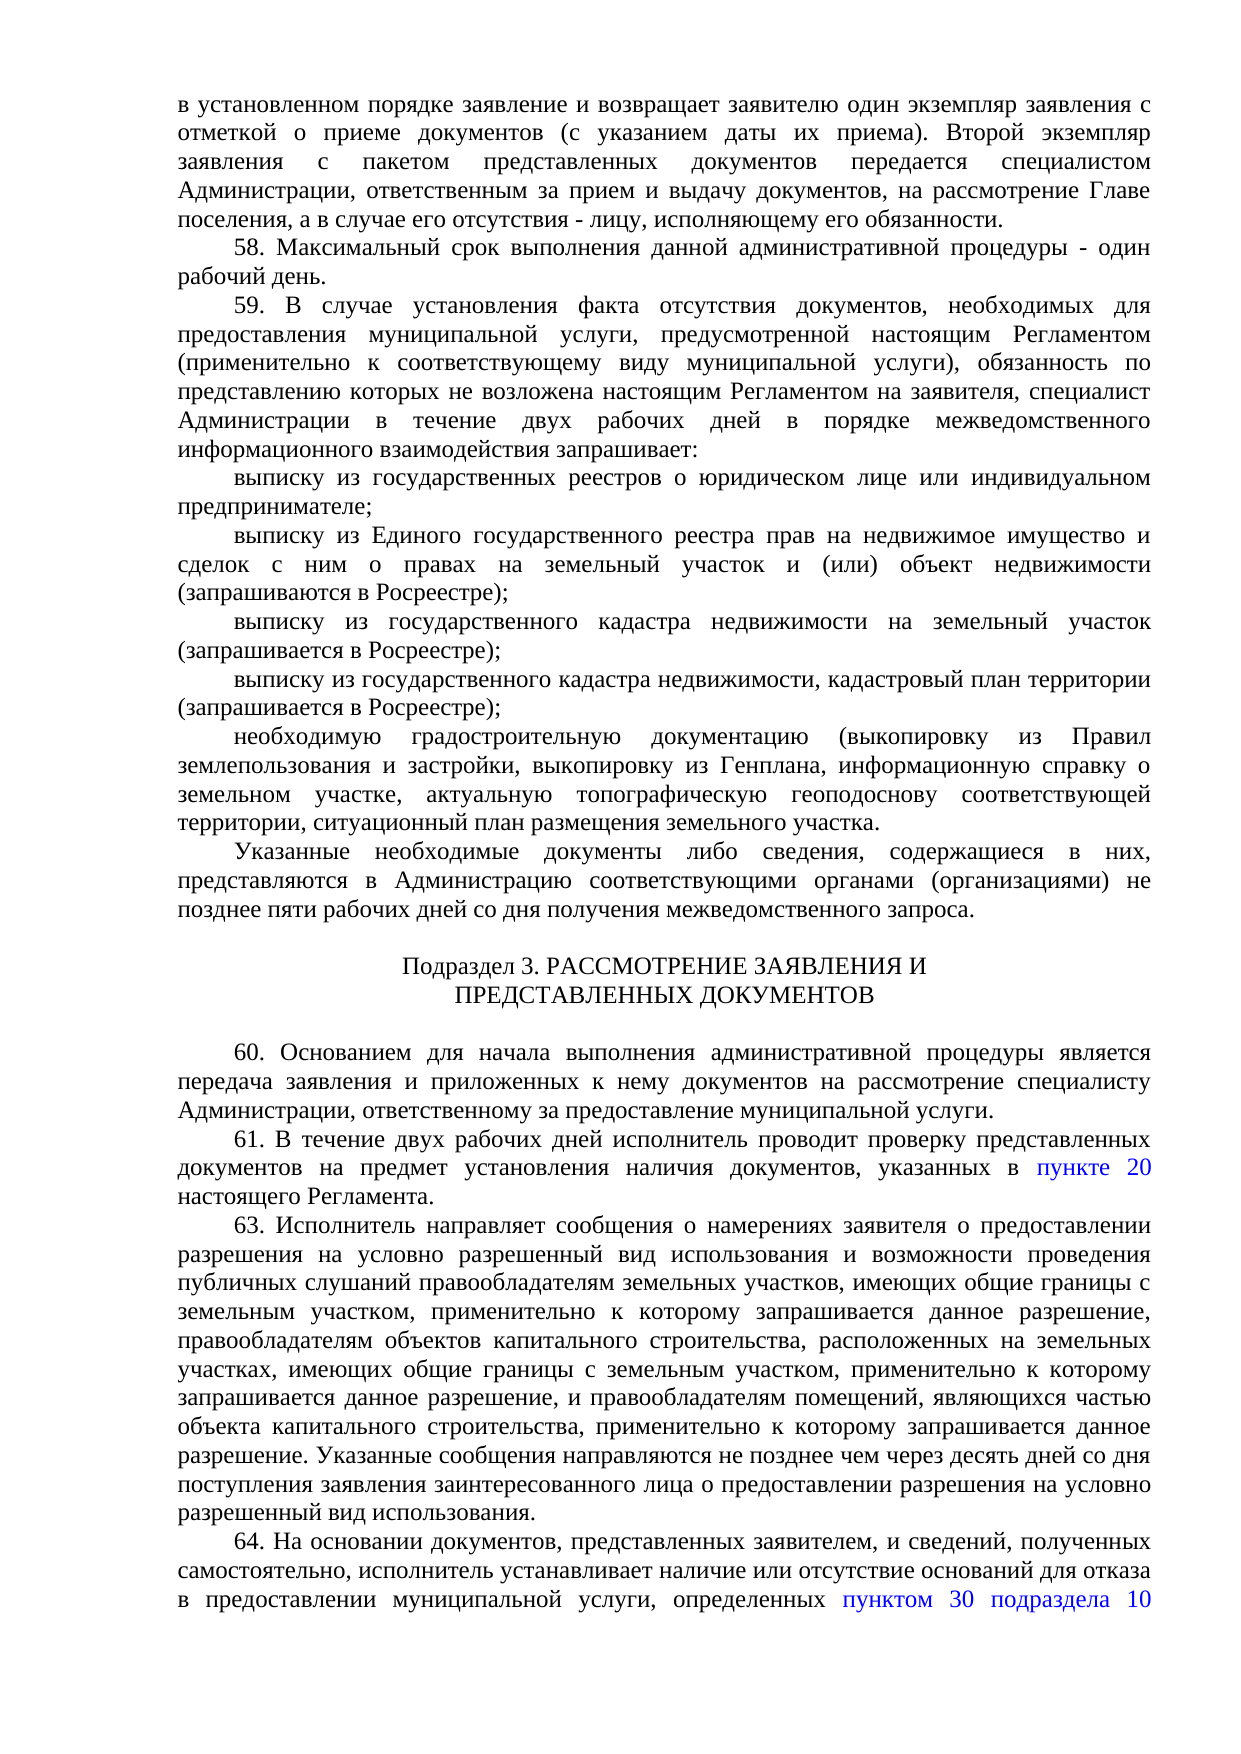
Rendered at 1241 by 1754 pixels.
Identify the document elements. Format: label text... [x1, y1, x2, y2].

text выписку из государственного кадастра недвижимости на земельный участок (запрашивается в Росреестре); [177, 606, 1152, 664]
text выписку из государственных реестров о юридическом лице или индивидуальном предпринимателе; [177, 462, 1152, 520]
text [177, 1526, 1152, 1612]
text 63. Исполнитель направляет сообщения о намерениях заявителя о предоставлении разрешения на условно разрешенный вид использования и возможности проведения публичных слушаний правообладателям земельных участков, имеющих общие границы с земельным участком, применительно к которому запрашивается данное разрешение, правообладателям объектов капитального строительства, расположенных на земельных участках, имеющих общие границы с земельным участком, применительно к которому запрашивается данное разрешение, и правообладателям помещений, являющихся частью объекта капитального строительства, применительно к которому запрашивается данное разрешение. Указанные сообщения направляются не позднее чем через десять дней со дня поступления заявления заинтересованного лица о предоставлении разрешения на условно разрешенный вид использования. [177, 1210, 1152, 1526]
text Подраздел 3. РАССМОТРЕНИЕ ЗАЯВЛЕНИЯ И [177, 951, 1152, 980]
text выписку из государственного кадастра недвижимости, кадастровый план территории (запрашивается в Росреестре); [177, 664, 1152, 721]
text выписку из Единого государственного реестра прав на недвижимое имущество и сделок с ним о правах на земельный участок и (или) объект недвижимости (запрашиваются в Росреестре); [177, 520, 1152, 606]
text Указанные необходимые документы либо сведения, содержащиеся в них, представляются в Администрацию соответствующими органами (организациями) не позднее пяти рабочих дней со дня получения межведомственного запроса. [177, 836, 1152, 922]
text 60. Основанием для начала выполнения административной процедуры является передача заявления и приложенных к нему документов на рассмотрение специалисту Администрации, ответственному за предоставление муниципальной услуги. [177, 1037, 1152, 1124]
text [177, 89, 1152, 232]
text ПРЕДСТАВЛЕННЫХ ДОКУМЕНТОВ [177, 980, 1152, 1009]
text 59. В случае установления факта отсутствия документов, необходимых для предоставления муниципальной услуги, предусмотренной настоящим Регламентом (применительно к соответствующему виду муниципальной услуги), обязанность по представлению которых не возложена настоящим Регламентом на заявителя, специалист Администрации в течение двух рабочих дней в порядке межведомственного информационного взаимодействия запрашивает: [177, 290, 1152, 462]
text необходимую градостроительную документацию (выкопировку из Правил землепользования и застройки, выкопировку из Генплана, информационную справку о земельном участке, актуальную топографическую геоподоснову соответствующей территории, ситуационный план размещения земельного участка. [177, 721, 1152, 836]
text 61. В течение двух рабочих дней исполнитель проводит проверку представленных документов на предмет установления наличия документов, указанных в пункте 20 настоящего Регламента. [177, 1124, 1152, 1210]
text 58. Максимальный срок выполнения данной административной процедуры - один рабочий день. [177, 232, 1152, 290]
